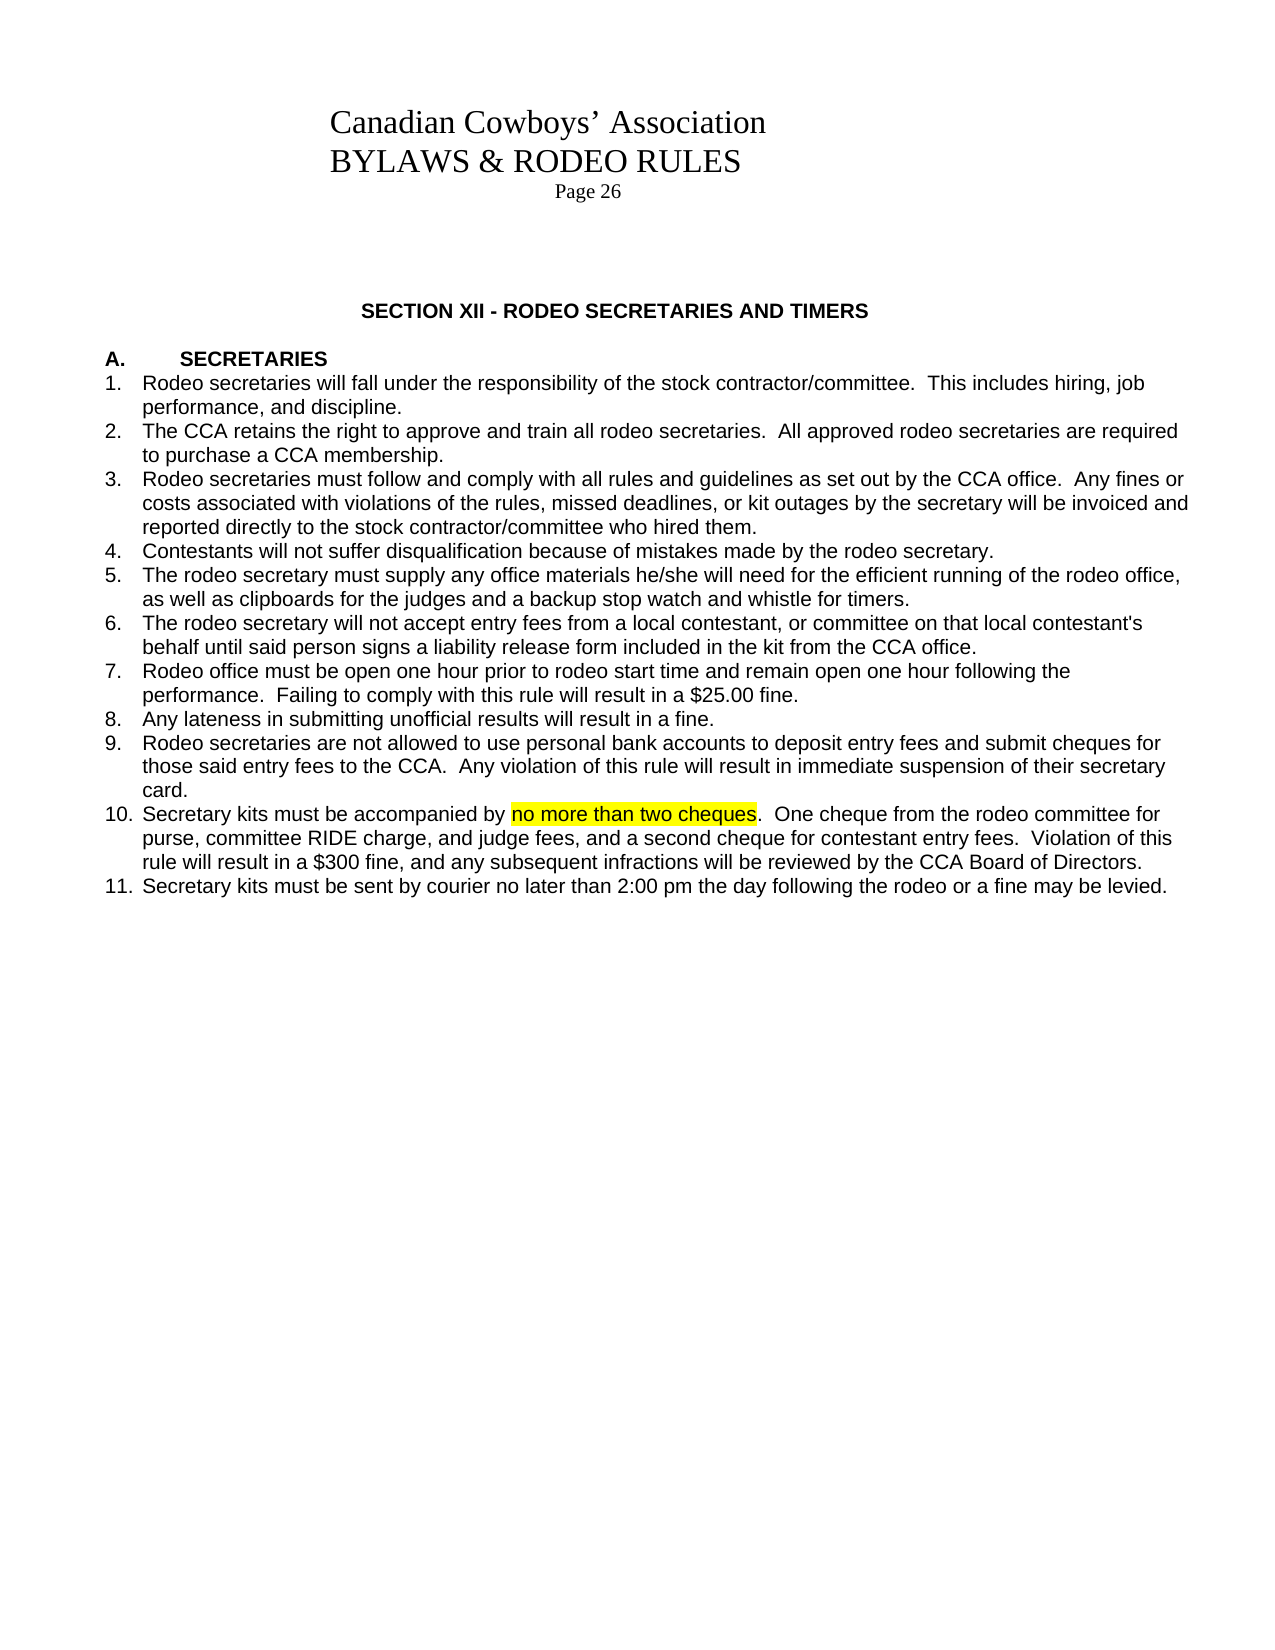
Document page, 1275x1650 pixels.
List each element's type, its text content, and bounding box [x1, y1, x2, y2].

list Secretary kits must be sent by courier no later than 2:00 pm the day following the rodeo or a fine may be levied. [104, 874, 1200, 898]
list Secretary kits must be accompanied by no more than two cheques. One cheque from the rodeo committee for purse, committee RIDE charge, and judge fees, and a second cheque for contestant entry fees. Violation of this rule will result in a $300 fine, and any subsequent infractions will be reviewed by the CCA Board of Directors. [104, 802, 1200, 874]
list The rodeo secretary must supply any office materials he/she will need for the efficient running of the rodeo office, as well as clipboards for the judges and a backup stop watch and whistle for timers. [104, 563, 1200, 611]
list Rodeo secretaries will fall under the responsibility of the stock contractor/committee. This includes hiring, job performance, and discipline. [104, 371, 1200, 419]
list Rodeo secretaries are not allowed to use personal bank accounts to deposit entry fees and submit cheques for those said entry fees to the CCA. Any violation of this rule will result in immediate suspension of their secretary card. [104, 730, 1200, 802]
list Any lateness in submitting unofficial results will result in a fine. [104, 706, 1200, 730]
list Rodeo secretaries must follow and comply with all rules and guidelines as set out by the CCA office. Any fines or costs associated with violations of the rules, missed deadlines, or kit outages by the secretary will be invoiced and reported directly to the stock contractor/committee who hired them. [104, 467, 1200, 539]
text Page 26 [254, 179, 1200, 203]
text BYLAWS & RODEO RULES [254, 141, 1200, 179]
list The CCA retains the right to approve and train all rodeo secretaries. All approved rodeo secretaries are required to purchase a CCA membership. [104, 419, 1200, 467]
subtitle SECRETARIES [104, 347, 1200, 371]
list Contestants will not suffer disqualification because of mistakes made by the rodeo secretary. [104, 539, 1200, 563]
subtitle Canadian Cowboys’ Association [254, 102, 1200, 141]
subtitle SECTION XII - RODEO SECRETARIES AND TIMERS [29, 299, 1200, 323]
list The rodeo secretary will not accept entry fees from a local contestant, or committee on that local contestant's behalf until said person signs a liability release form included in the kit from the CCA office. [104, 611, 1200, 658]
list Rodeo office must be open one hour prior to rodeo start time and remain open one hour following the performance. Failing to comply with this rule will result in a $25.00 fine. [104, 658, 1200, 706]
